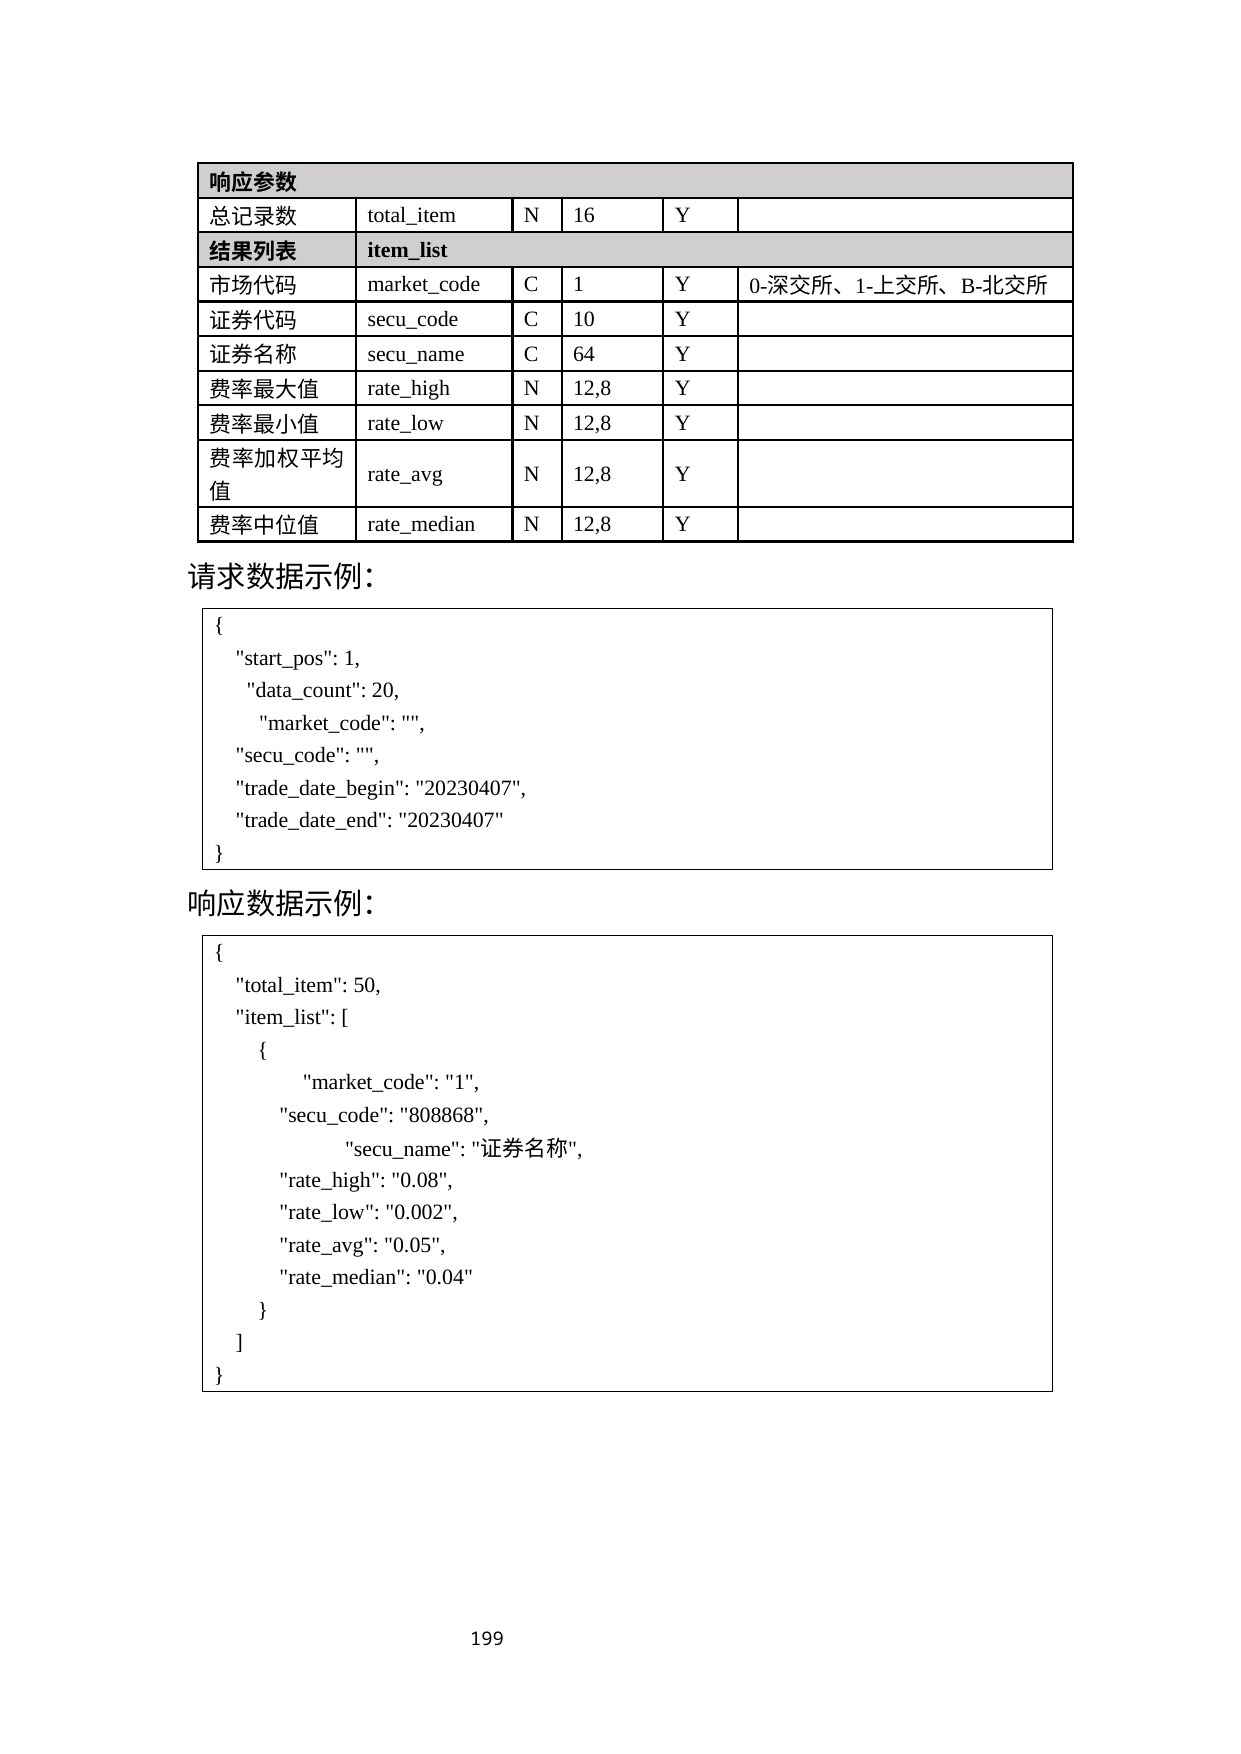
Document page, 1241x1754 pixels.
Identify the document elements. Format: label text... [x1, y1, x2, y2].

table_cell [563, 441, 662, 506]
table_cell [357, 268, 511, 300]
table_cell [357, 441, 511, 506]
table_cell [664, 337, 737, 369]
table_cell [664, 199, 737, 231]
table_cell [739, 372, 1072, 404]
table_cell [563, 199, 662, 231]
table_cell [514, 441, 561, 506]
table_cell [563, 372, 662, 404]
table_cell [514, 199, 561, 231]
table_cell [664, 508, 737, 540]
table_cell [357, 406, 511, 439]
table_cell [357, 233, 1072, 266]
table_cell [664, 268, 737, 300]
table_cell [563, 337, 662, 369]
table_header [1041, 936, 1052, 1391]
text 请求数据示例： [187, 542, 1053, 607]
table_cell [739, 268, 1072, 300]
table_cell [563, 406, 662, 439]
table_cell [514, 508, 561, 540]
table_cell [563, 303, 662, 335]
text 响应数据示例： [187, 869, 1053, 934]
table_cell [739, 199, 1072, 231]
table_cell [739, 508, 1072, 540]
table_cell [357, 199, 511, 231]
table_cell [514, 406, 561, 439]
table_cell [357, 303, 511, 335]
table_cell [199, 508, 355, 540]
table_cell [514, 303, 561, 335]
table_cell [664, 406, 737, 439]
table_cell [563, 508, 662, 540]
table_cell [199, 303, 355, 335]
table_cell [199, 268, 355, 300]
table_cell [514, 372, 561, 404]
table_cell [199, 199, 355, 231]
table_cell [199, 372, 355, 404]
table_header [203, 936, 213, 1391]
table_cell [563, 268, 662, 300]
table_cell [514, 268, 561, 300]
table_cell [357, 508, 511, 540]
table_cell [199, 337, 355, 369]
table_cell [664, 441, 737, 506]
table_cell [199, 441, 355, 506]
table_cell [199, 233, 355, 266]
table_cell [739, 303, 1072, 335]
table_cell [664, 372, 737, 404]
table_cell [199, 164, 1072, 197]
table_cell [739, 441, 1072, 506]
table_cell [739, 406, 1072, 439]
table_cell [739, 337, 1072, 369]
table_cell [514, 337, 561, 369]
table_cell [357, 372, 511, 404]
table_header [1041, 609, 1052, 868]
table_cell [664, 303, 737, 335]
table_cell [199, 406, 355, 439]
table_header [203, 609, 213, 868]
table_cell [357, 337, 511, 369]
